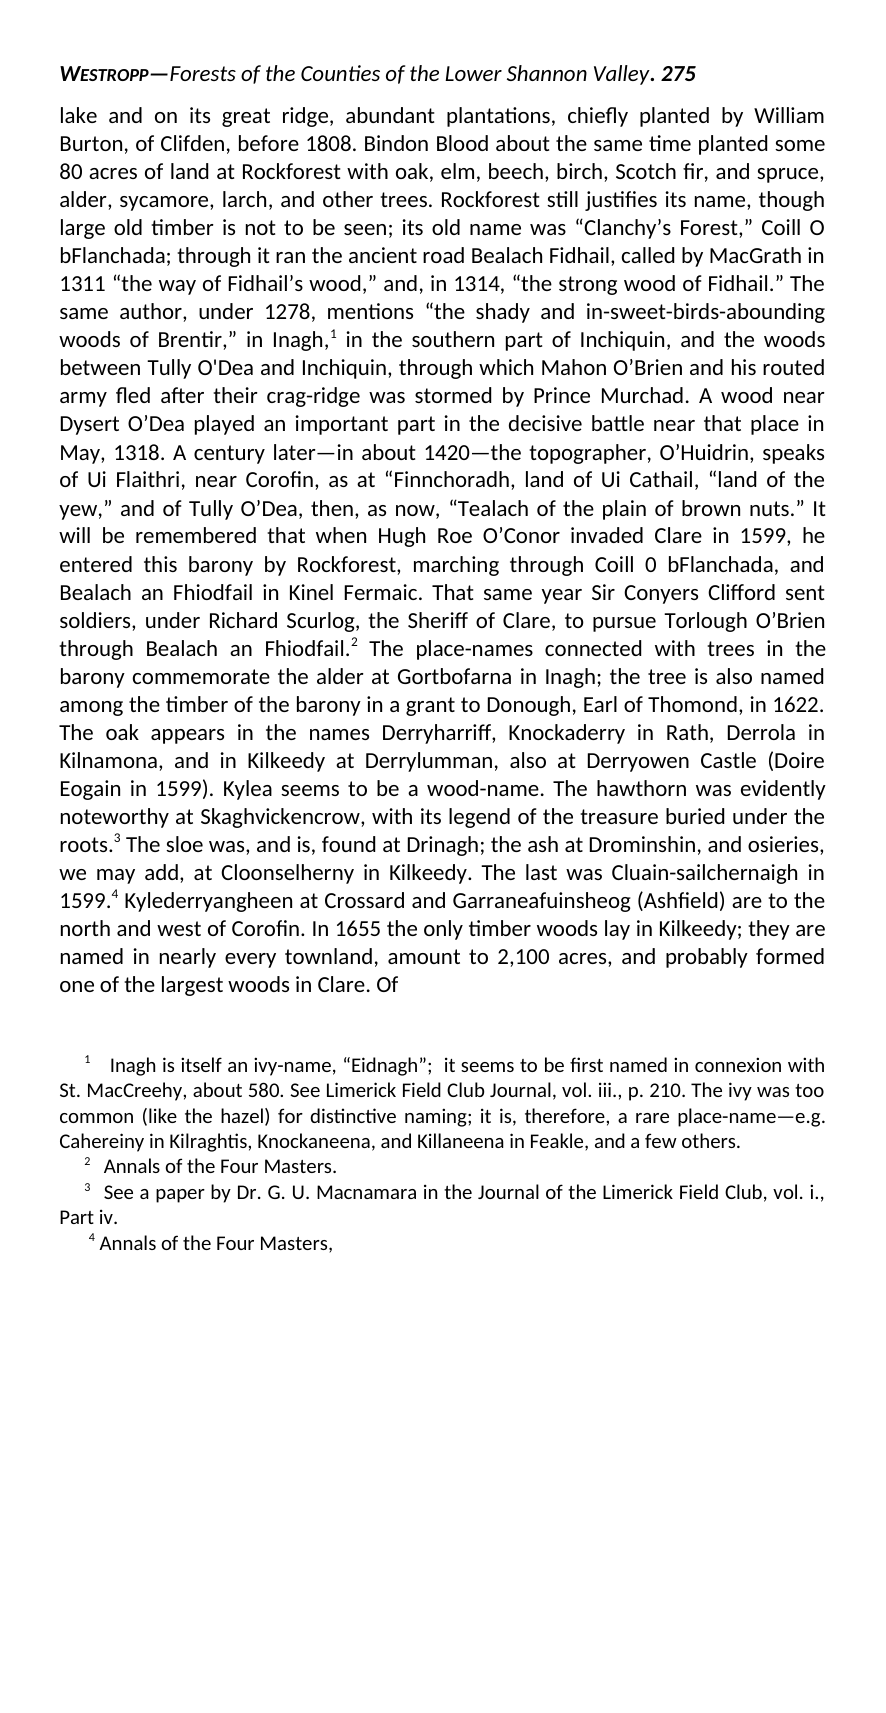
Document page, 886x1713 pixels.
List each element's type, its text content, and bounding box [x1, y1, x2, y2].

list Inagh is itself an ivy-name, “Eidnagh”; it seems to be first named in connexion with St. MacCreehy, about 580. See Limerick Field Club Journal, vol. iii., p. 210. The ivy was too common (like the hazel) for distinctive naming; it is, therefore, a rare place-name—e.g. Cahereiny in Kilraghtis, Knockaneena, and Killaneena in Feakle, and a few others. [59, 1052, 827, 1154]
text 4 Annals of the Four Masters, [89, 1230, 827, 1255]
list Annals of the Four Masters. [59, 1154, 827, 1179]
text lake and on its great ridge, abundant plantations, chiefly planted by William Burton, of Clifden, before 1808. Bindon Blood about the same time planted some 80 acres of land at Rockforest with oak, elm, beech, birch, Scotch fir, and spruce, alder, sycamore, larch, and other trees. Rockforest still justifies its name, though large old timber is not to be seen; its old name was “Clanchy’s Forest,” Coill O bFlanchada; through it ran the ancient road Bealach Fidhail, called by MacGrath in 1311 “the way of Fidhail’s wood,” and, in 1314, “the strong wood of Fidhail.” The same author, under 1278, mentions “the shady and in-sweet-birds-abounding woods of Brentir,” in Inagh,1 in the southern part of Inchiquin, and the woods between Tully O'Dea and Inchiquin, through which Mahon O’Brien and his routed army fled after their crag-ridge was stormed by Prince Murchad. A wood near Dysert O’Dea played an important part in the decisive battle near that place in May, 1318. A century later—in about 1420—the topographer, O’Huidrin, speaks of Ui Flaithri, near Corofin, as at “Finnchoradh, land of Ui Cathail, “land of the yew,” and of Tully O’Dea, then, as now, “Tealach of the plain of brown nuts.” It will be remembered that when Hugh Roe O’Conor invaded Clare in 1599, he entered this barony by Rockforest, marching through Coill 0 bFlanchada, and Bealach an Fhiodfail in Kinel Fermaic. That same year Sir Conyers Clifford sent soldiers, under Richard Scurlog, the Sheriff of Clare, to pursue Torlough O’Brien through Bealach an Fhiodfail.2 The place-names connected with trees in the barony commemorate the alder at Gortbofarna in Inagh; the tree is also named among the timber of the barony in a grant to Donough, Earl of Thomond, in 1622. The oak appears in the names Derryharriff, Knockaderry in Rath, Derrola in Kilnamona, and in Kilkeedy at Derrylumman, also at Derryowen Castle (Doire Eogain in 1599). Kylea seems to be a wood-name. The hawthorn was evidently noteworthy at Skaghvickencrow, with its legend of the treasure buried under the roots.3 The sloe was, and is, found at Drinagh; the ash at Drominshin, and osieries, we may add, at Cloonselherny in Kilkeedy. The last was Cluain-sailchernaigh in 1599.4 Kylederryangheen at Crossard and Garraneafuinsheog (Ashfield) are to the north and west of Corofin. In 1655 the only timber woods lay in Kilkeedy; they are named in nearly every townland, amount to 2,100 acres, and probably formed one of the largest woods in Clare. Of [59, 101, 827, 998]
list See a paper by Dr. G. U. Macnamara in the Journal of the Limerick Field Club, vol. i., Part iv. [59, 1179, 827, 1230]
text Westropp—Forests of the Counties of the Lower Shannon Valley. 275 [59, 59, 827, 87]
